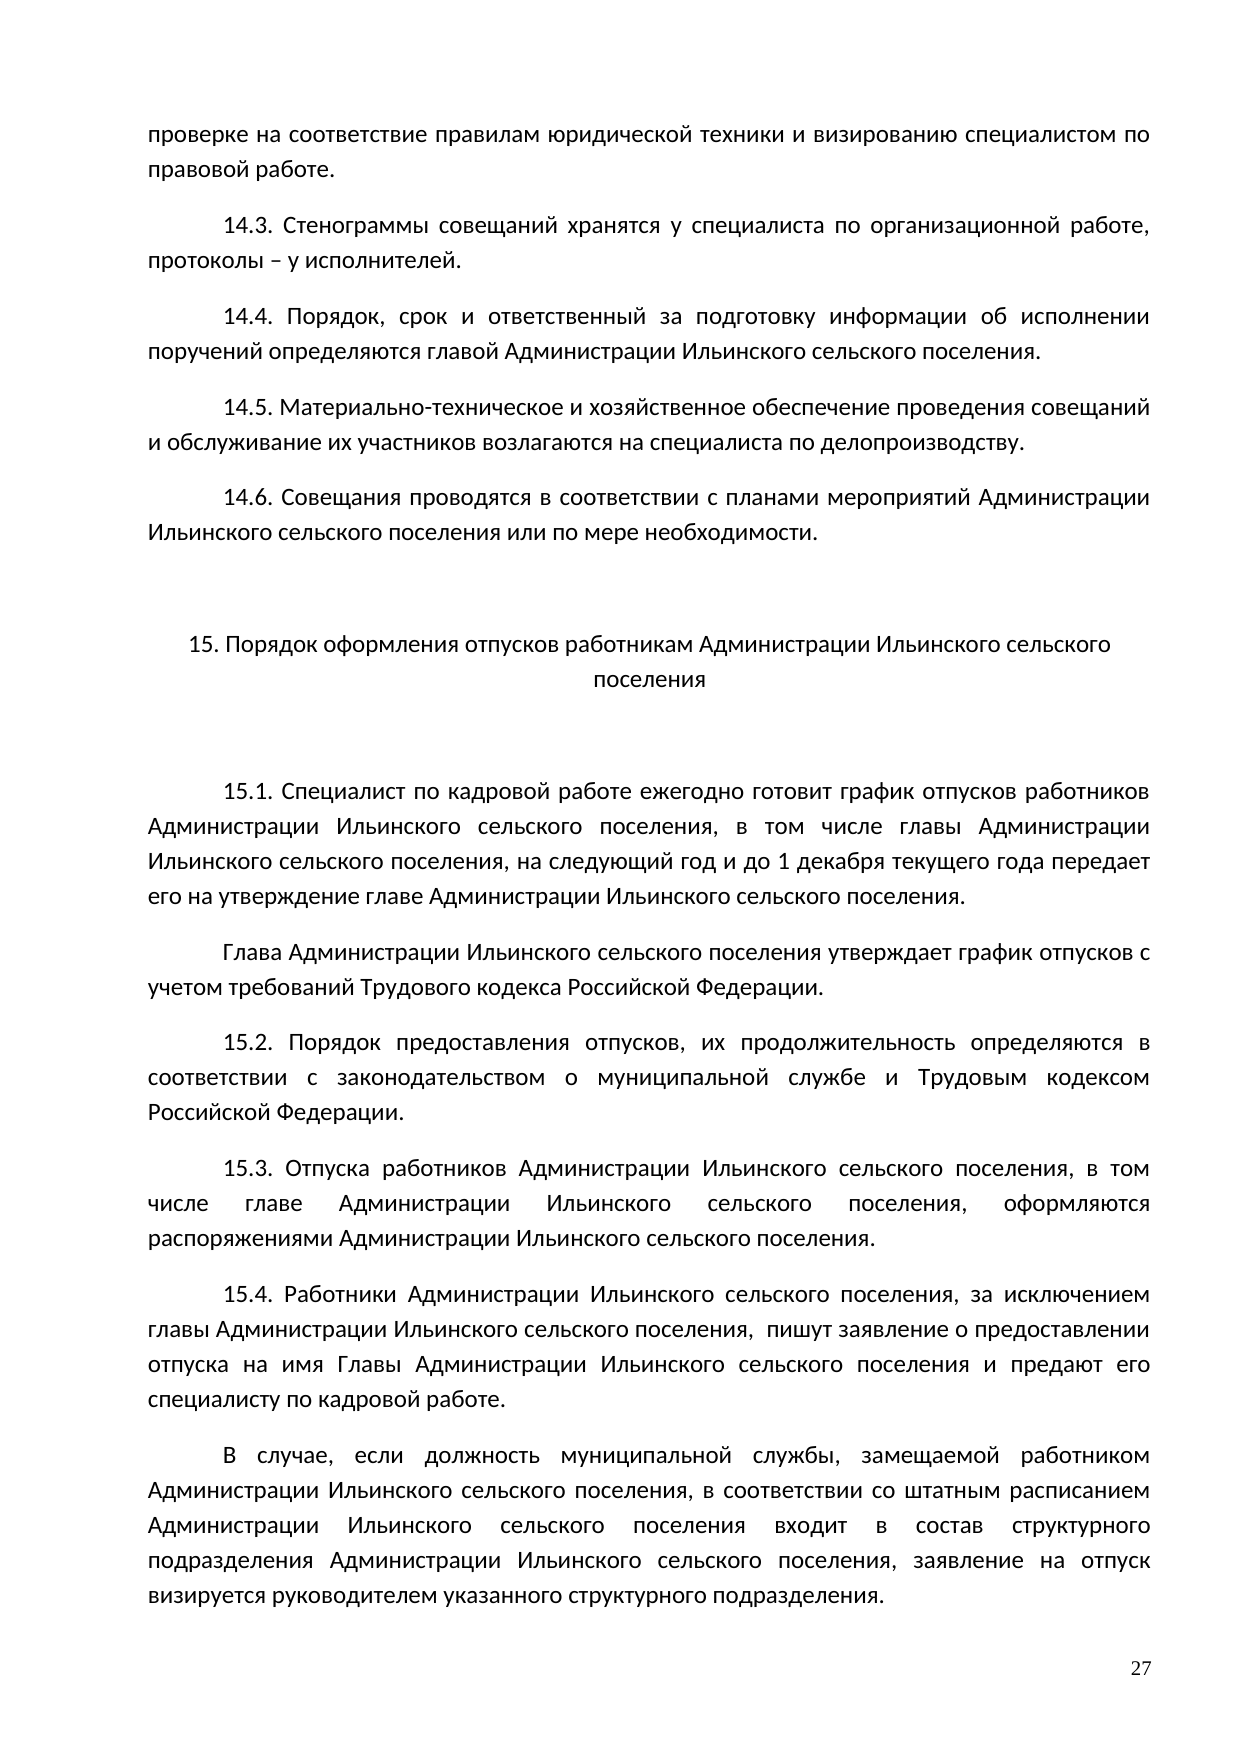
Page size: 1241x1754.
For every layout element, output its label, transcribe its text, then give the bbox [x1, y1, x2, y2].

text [148, 118, 1152, 184]
text В случае, если должность муниципальной службы, замещаемой работником Администрации Ильинского сельского поселения, в соответствии со штатным расписанием Администрации Ильинского сельского поселения входит в состав структурного подразделения Администрации Ильинского сельского поселения, заявление на отпуск визируется руководителем указанного структурного подразделения. [148, 1439, 1152, 1609]
text 15.2. Порядок предоставления отпусков, их продолжительность определяются в соответствии с законодательством о муниципальной службе и Трудовым кодексом Российской Федерации. [148, 1026, 1152, 1127]
text Глава Администрации Ильинского сельского поселения утверждает график отпусков с учетом требований Трудового кодекса Российской Федерации. [148, 936, 1152, 1001]
text 14.6. Совещания проводятся в соответствии с планами мероприятий Администрации Ильинского сельского поселения или по мере необходимости. [148, 481, 1152, 547]
text 15. Порядок оформления отпусков работникам Администрации Ильинского сельского поселения [148, 628, 1152, 694]
text 14.4. Порядок, срок и ответственный за подготовку информации об исполнении поручений определяются главой Администрации Ильинского сельского поселения. [148, 300, 1152, 365]
text 15.1. Специалист по кадровой работе ежегодно готовит график отпусков работников Администрации Ильинского сельского поселения, в том числе главы Администрации Ильинского сельского поселения, на следующий год и до 1 декабря текущего года передает его на утверждение главе Администрации Ильинского сельского поселения. [148, 775, 1152, 910]
text 15.3. Отпуска работников Администрации Ильинского сельского поселения, в том числе главе Администрации Ильинского сельского поселения, оформляются распоряжениями Администрации Ильинского сельского поселения. [148, 1152, 1152, 1253]
text 15.4. Работники Администрации Ильинского сельского поселения, за исключением главы Администрации Ильинского сельского поселения, пишут заявление о предоставлении отпуска на имя Главы Администрации Ильинского сельского поселения и предают его специалисту по кадровой работе. [148, 1278, 1152, 1414]
text 14.3. Стенограммы совещаний хранятся у специалиста по организационной работе, протоколы – у исполнителей. [148, 209, 1152, 274]
text 14.5. Материально-техническое и хозяйственное обеспечение проведения совещаний и обслуживание их участников возлагаются на специалиста по делопроизводству. [148, 391, 1152, 456]
